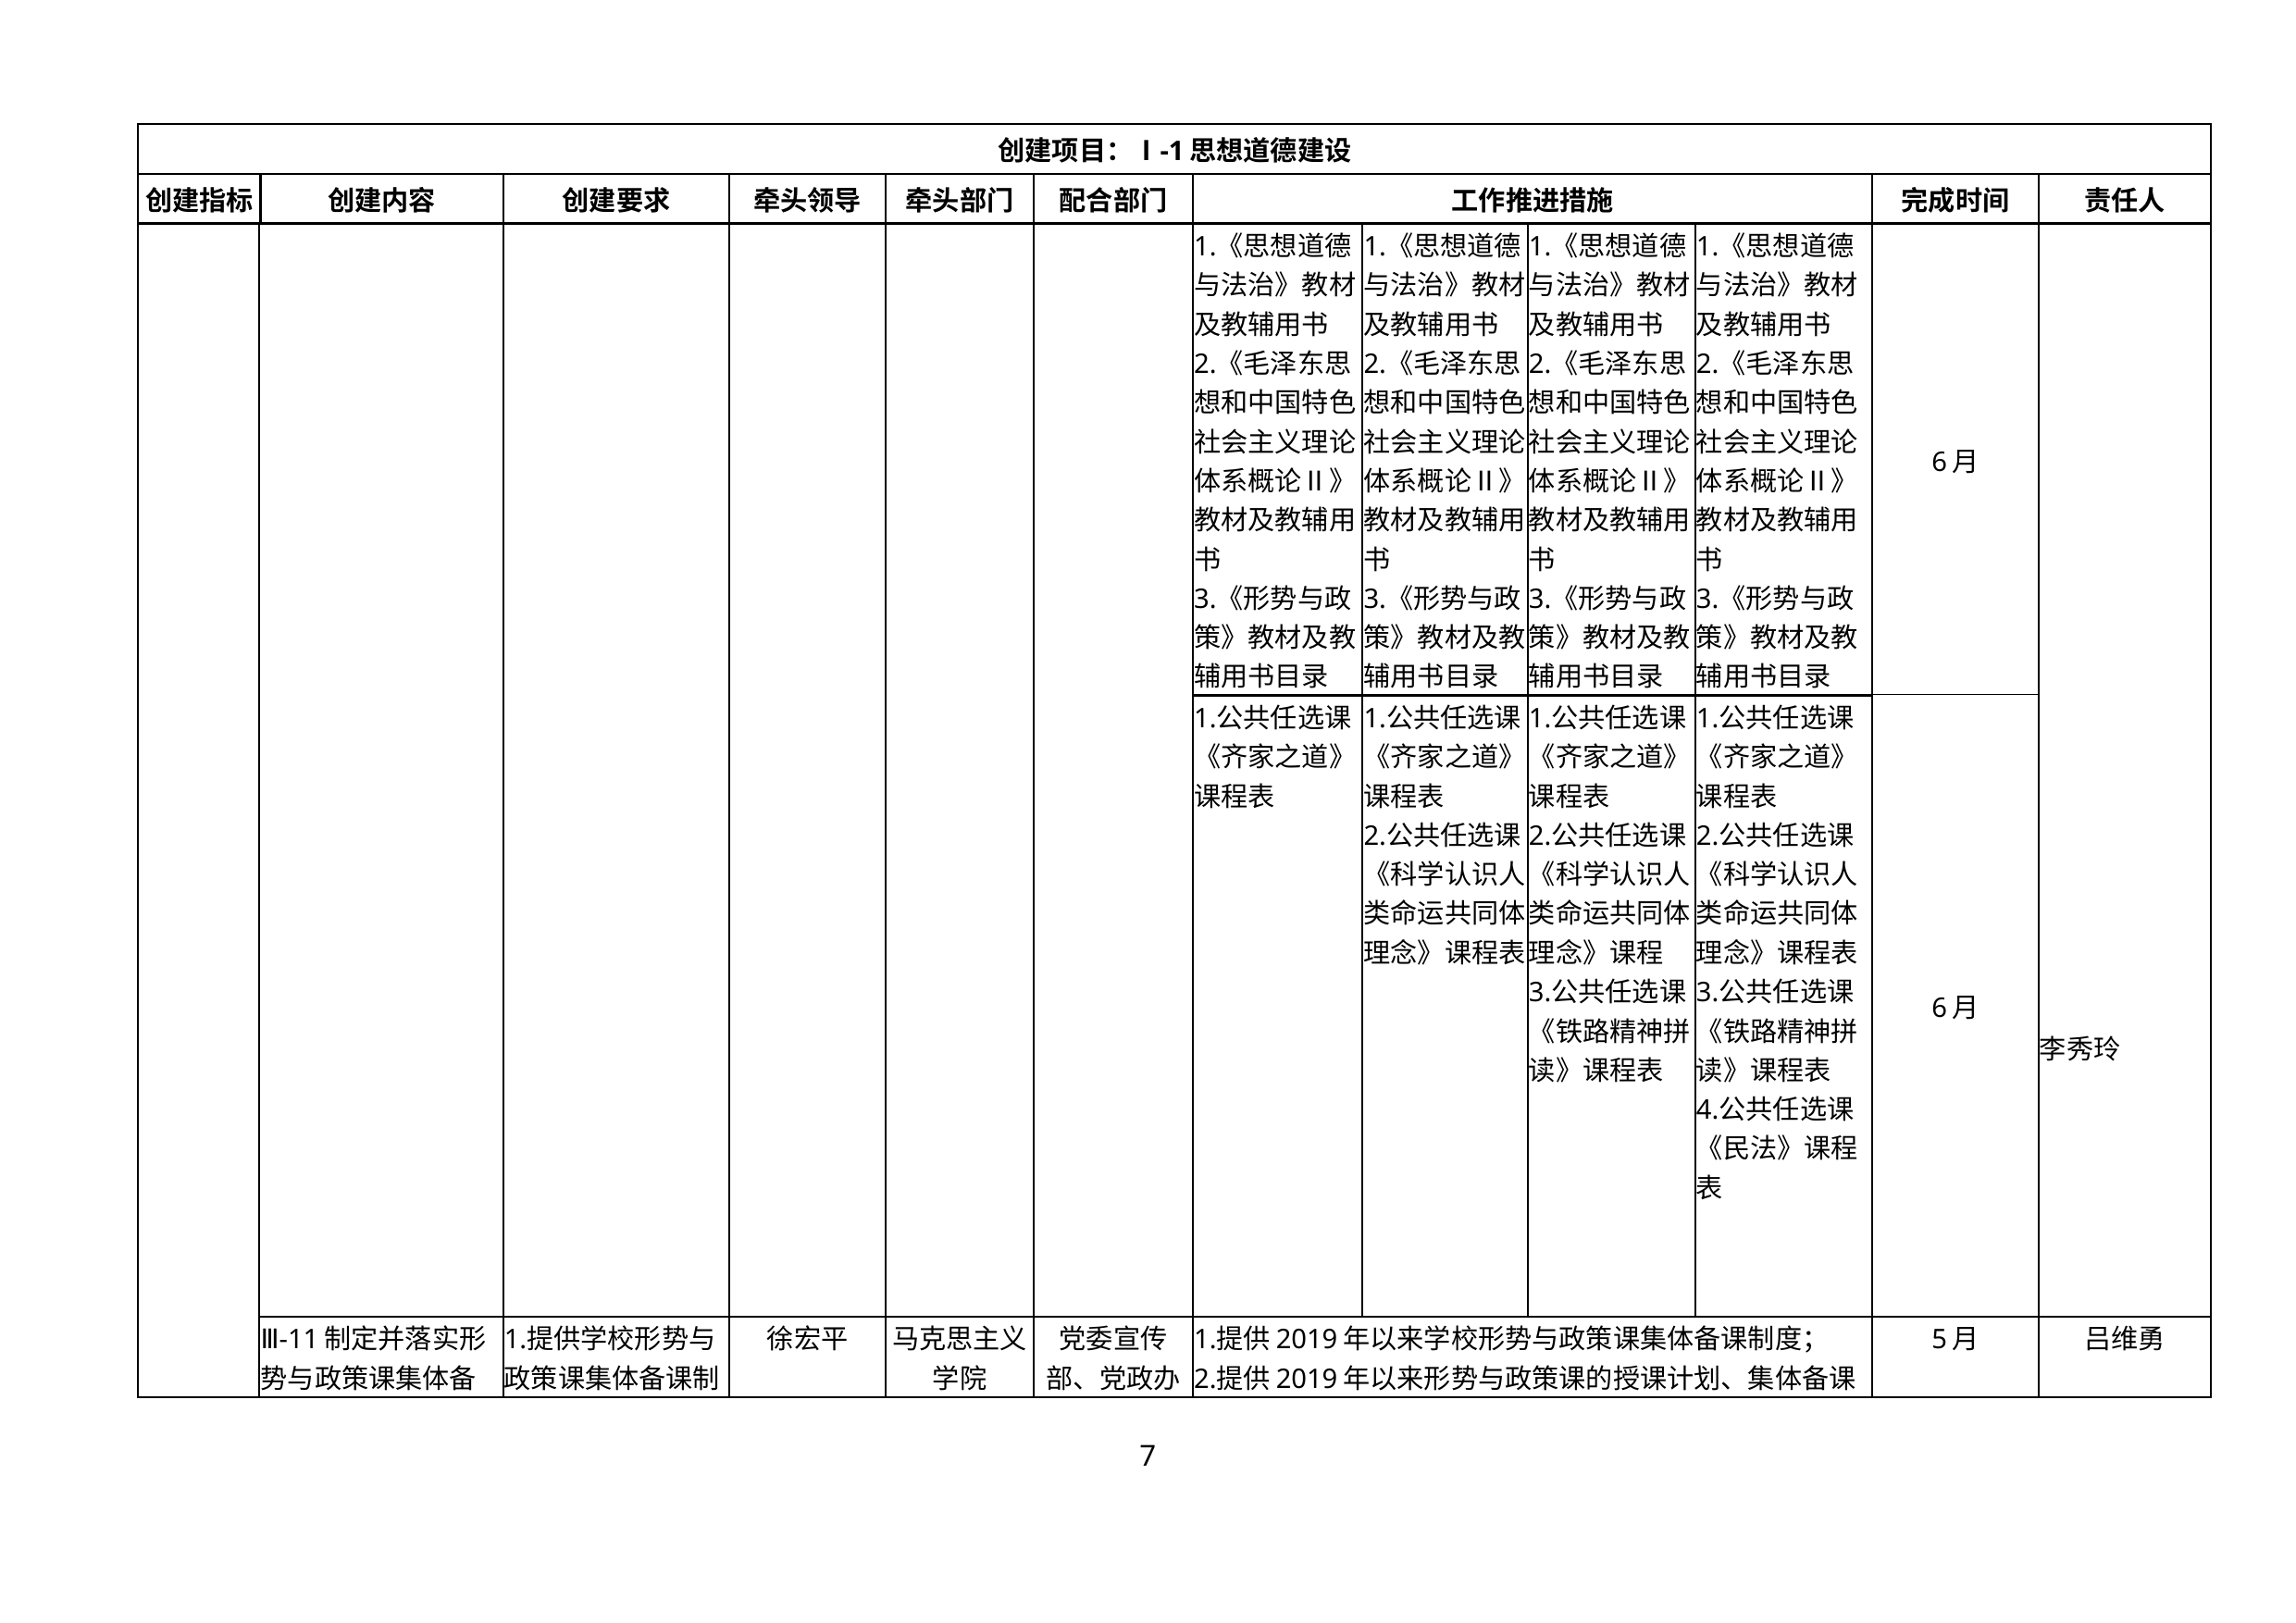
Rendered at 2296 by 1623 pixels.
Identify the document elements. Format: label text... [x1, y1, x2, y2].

table_cell 创建指标 [139, 175, 259, 222]
table_cell 创建内容 [262, 175, 503, 222]
table_cell 6月 [1873, 225, 2038, 694]
table_cell 6月 [1873, 695, 2038, 1316]
table_cell 1.《思想道德与法治》教材及教辅用书 2.《毛泽东思想和中国特色社会主义理论体系概论Ⅱ》教材及教辅用书 3.《形势与政策》教材及教辅用书目录 [1696, 225, 1871, 694]
table_cell 责任人 [2040, 175, 2210, 222]
table_cell 1.公共任选课《齐家之道》课程表 2.公共任选课《科学认识人类命运共同体理念》课程表 3.公共任选课《铁路精神拼读》课程表 4.公共任选课《民法》课程表 [1696, 697, 1871, 1316]
table_header 创建项目：Ⅰ-1思想道德建设 [139, 125, 2210, 173]
table_cell 1.公共任选课《齐家之道》课程表 2.公共任选课《科学认识人类命运共同体理念》课程表 [1363, 697, 1527, 1316]
table_cell 5月 [1873, 1318, 2038, 1396]
table_cell 牵头部门 [887, 175, 1033, 222]
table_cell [1194, 1318, 1871, 1396]
table_cell 1.《思想道德与法治》教材及教辅用书 2.《毛泽东思想和中国特色社会主义理论体系概论Ⅱ》教材及教辅用书 3.《形势与政策》教材及教辅用书目录 [1363, 225, 1527, 694]
table_cell 党委宣传部、党政办公室、团委 [1035, 1318, 1192, 1396]
table_cell 1.公共任选课《齐家之道》课程表 2.公共任选课《科学认识人类命运共同体理念》课程 3.公共任选课《铁路精神拼读》课程表 [1529, 697, 1694, 1316]
table_cell 1.《思想道德与法治》教材及教辅用书 2.《毛泽东思想和中国特色社会主义理论体系概论Ⅱ》教材及教辅用书 3.《形势与政策》教材及教辅用书目录 [1529, 225, 1694, 694]
table_cell 牵头领导 [730, 175, 885, 222]
table_cell 1.公共任选课《齐家之道》课程表 [1194, 697, 1361, 1316]
table_cell 配合部门 [1035, 175, 1192, 222]
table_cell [504, 1318, 728, 1396]
table_cell 1.《思想道德与法治》教材及教辅用书 2.《毛泽东思想和中国特色社会主义理论体系概论Ⅱ》教材及教辅用书 3.《形势与政策》教材及教辅用书目录 [1194, 225, 1361, 694]
table_cell 完成时间 [1873, 175, 2038, 222]
table_cell 吕维勇 [2040, 1318, 2210, 1396]
table_cell 工作推进措施 [1194, 175, 1871, 222]
table_cell 马克思主义学院 [887, 1318, 1033, 1396]
table_cell 创建要求 [504, 175, 728, 222]
table_cell 徐宏平 [730, 1318, 885, 1396]
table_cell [260, 1318, 503, 1396]
